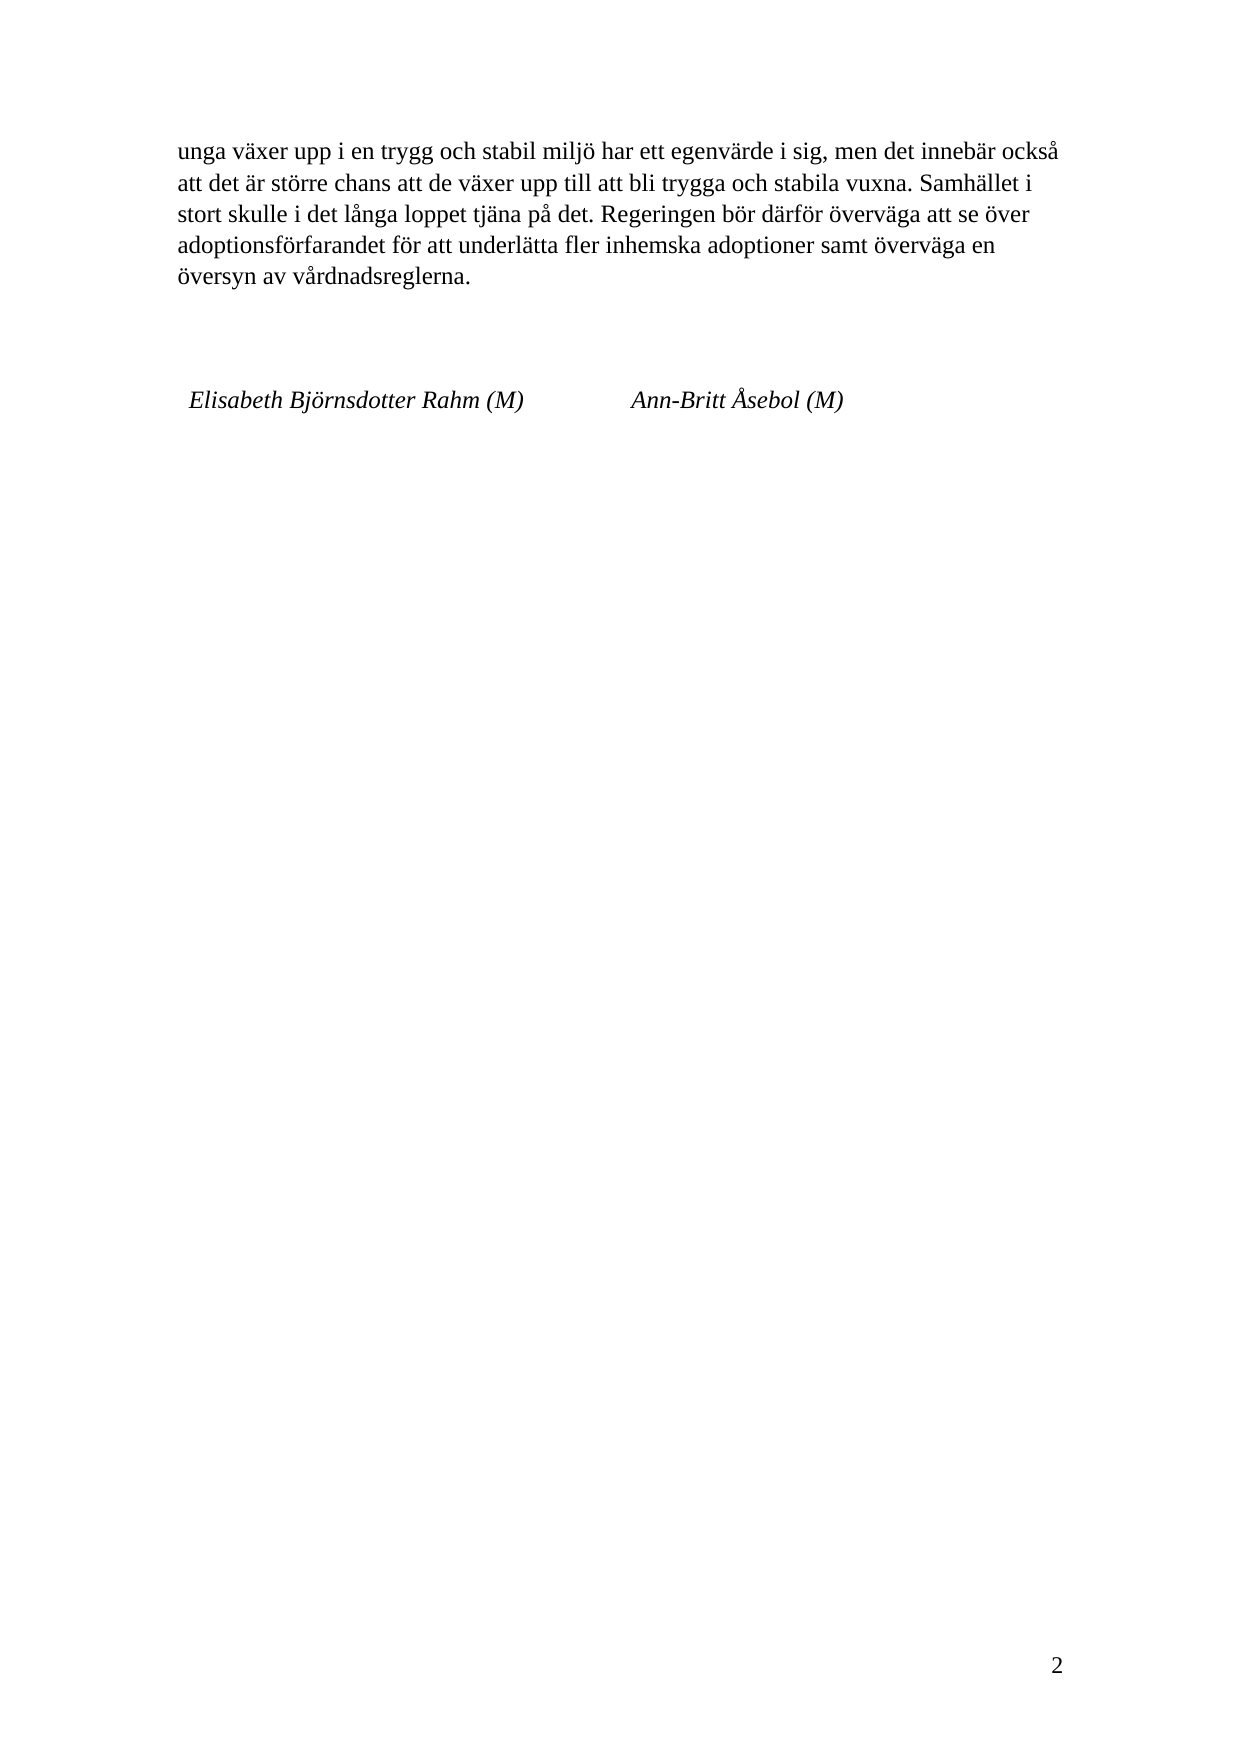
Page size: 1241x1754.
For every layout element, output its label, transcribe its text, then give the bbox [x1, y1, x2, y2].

table_header Ann-Britt Åsebol (M) [620, 353, 1063, 421]
table_header Elisabeth Björnsdotter Rahm (M) [177, 353, 620, 421]
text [177, 134, 1063, 290]
